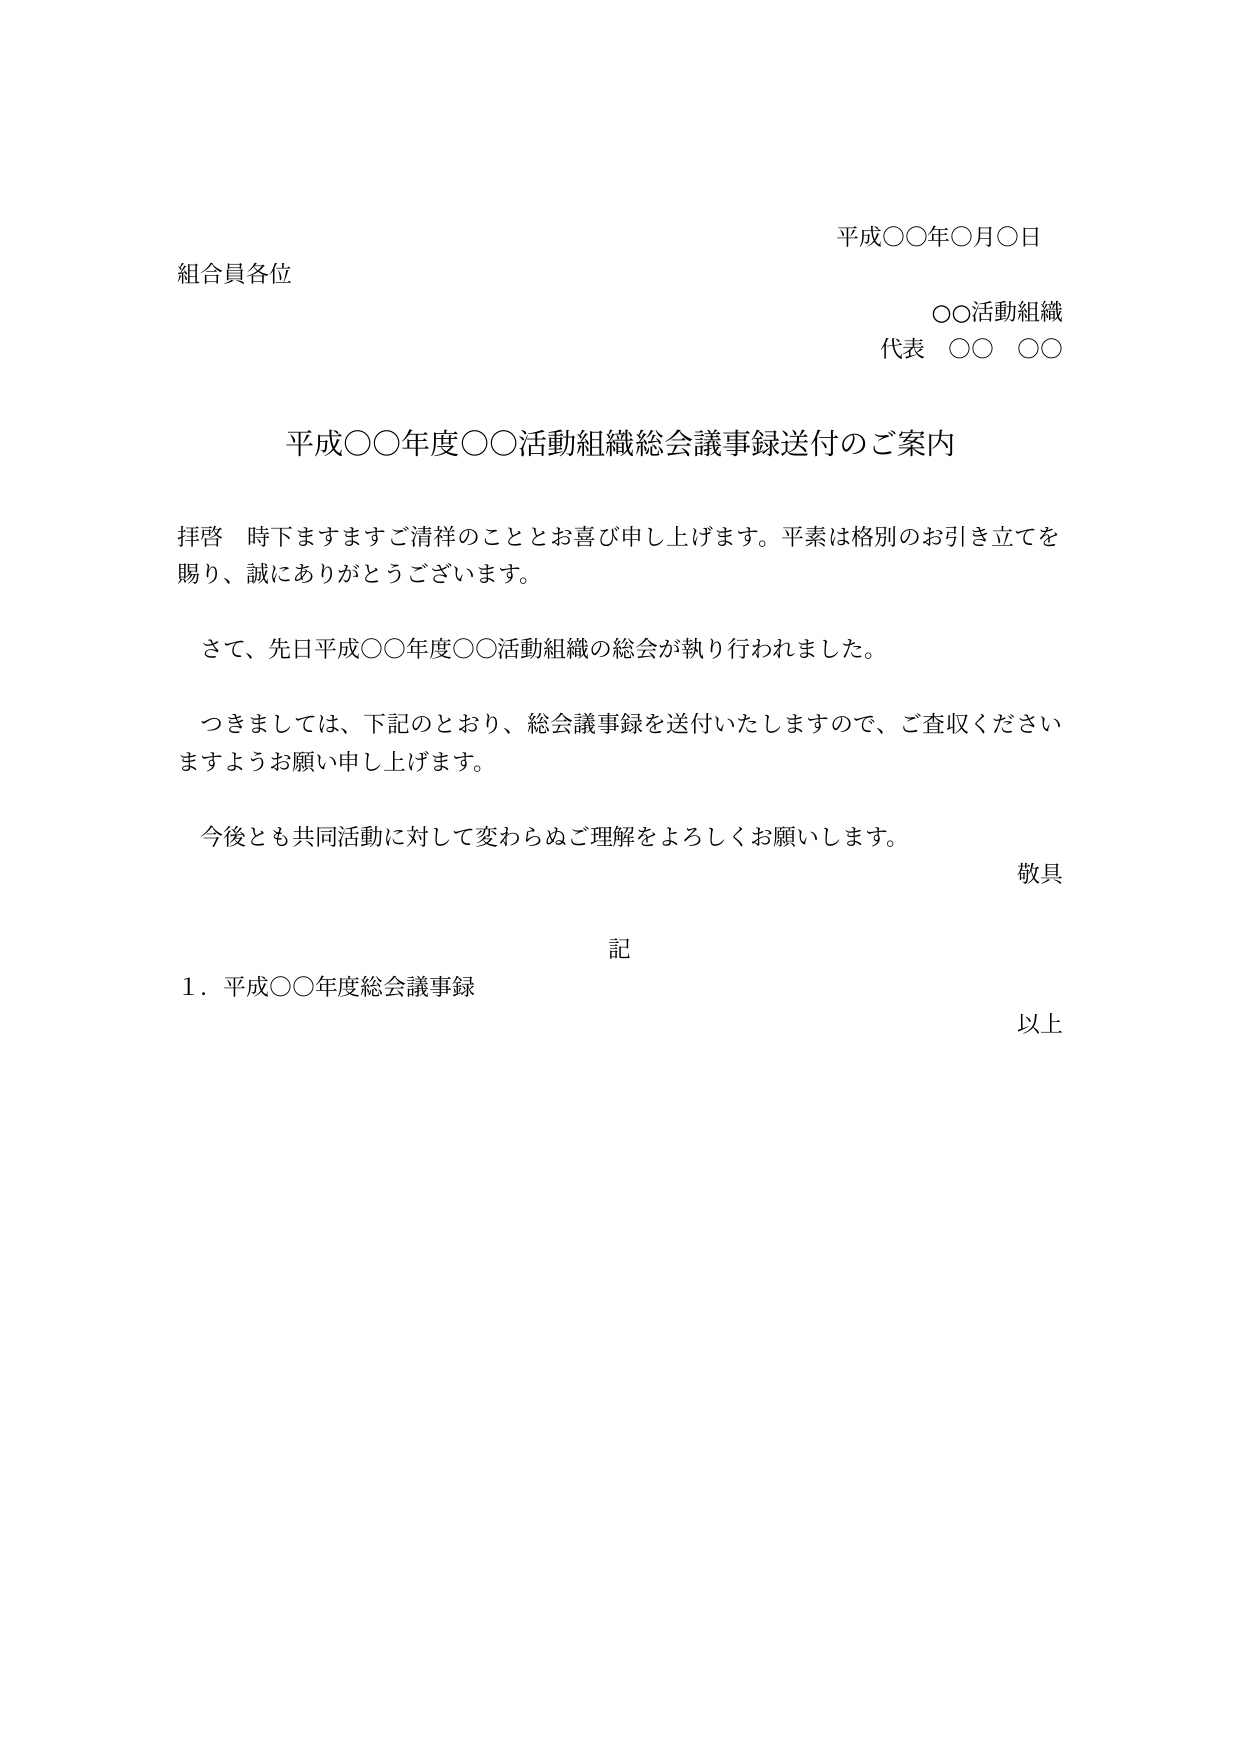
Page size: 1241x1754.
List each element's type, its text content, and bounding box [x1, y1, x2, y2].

text 代表 ○○ ○○ [177, 329, 1063, 367]
text 平成○○年度○○活動組織総会議事録送付のご [177, 404, 1063, 479]
text １．平成○○年度総会議事録 [177, 967, 1063, 1004]
text 敬具 [177, 854, 1063, 892]
text 組合員各位 [177, 254, 1063, 292]
list 平成○○年○月○日 [215, 217, 1042, 254]
text つきましては、下記のとおり、総会議事録を送付いたしますので、ご査収くださいますようお願い申し上げます。 [177, 704, 1063, 779]
text 以上 [177, 1004, 1063, 1042]
text 今後とも共同活動に対して変わらぬご理解をよろしくお願いします。 [177, 817, 1063, 854]
text 記 [177, 929, 1063, 967]
text 時下ますますご清祥のこととお喜び申し上げます。平素はのお引き立てを賜り、誠にありがとうございます。 [177, 517, 1063, 592]
text ○○活動組織 [177, 292, 1063, 329]
text さて、先日平成○○年度○○活動組織の総会が執り行われました。 [177, 629, 1063, 667]
